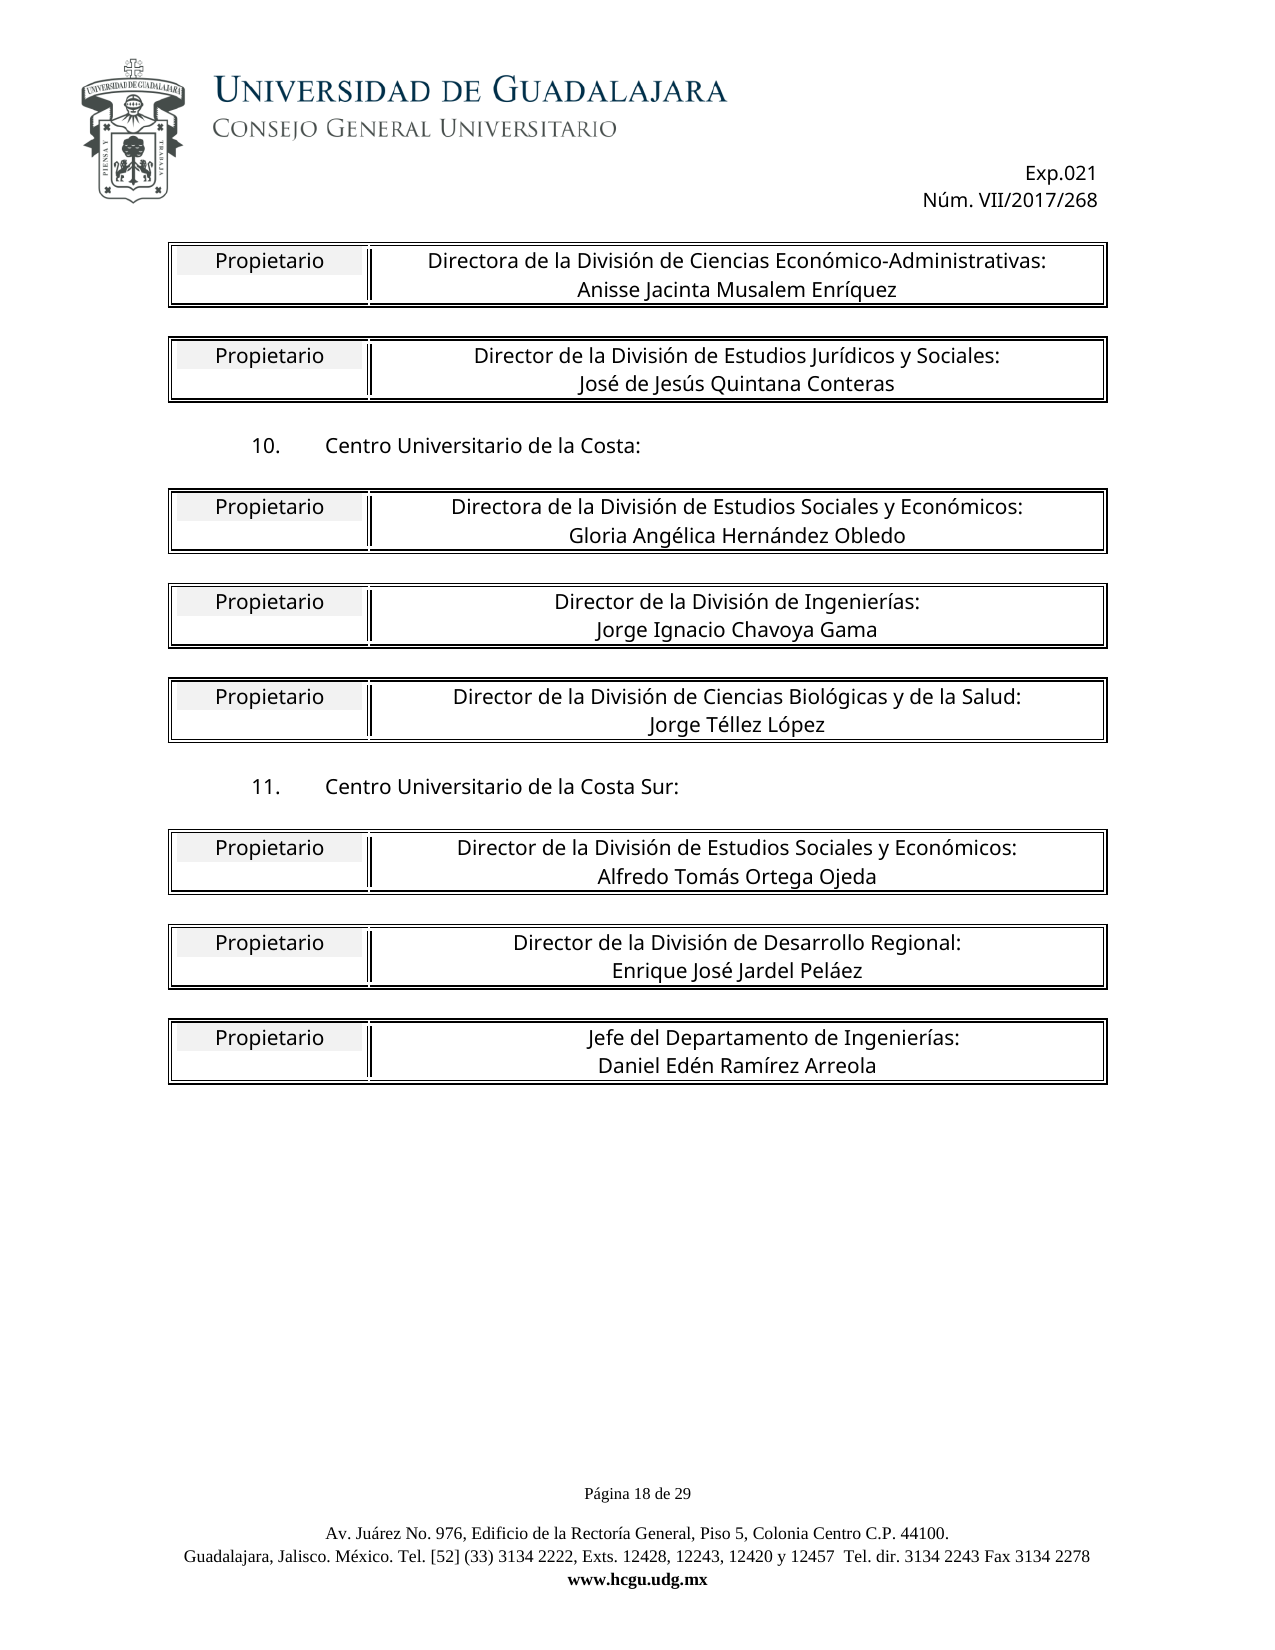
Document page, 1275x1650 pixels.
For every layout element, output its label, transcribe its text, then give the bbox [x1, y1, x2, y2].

table_header Propietario [170, 830, 369, 890]
table_header Director de la División de Desarrollo Regional: Enrique José Jardel Peláez [369, 925, 1105, 985]
table_header Propietario [170, 338, 369, 398]
table_header Propietario [170, 490, 369, 549]
table_header Jefe del Departamento de Ingenierías: Daniel Edén Ramírez Arreola [369, 1020, 1105, 1080]
table_header Director de la División de Ingenierías: Jorge Ignacio Chavoya Gama [369, 584, 1105, 644]
table_header Propietario [170, 925, 369, 985]
table_header Director de la División de Estudios Sociales y Económicos: Alfredo Tomás Ortega Ojeda [369, 830, 1105, 890]
table_header Directora de la División de Estudios Sociales y Económicos: Gloria Angélica Hernández Obledo [369, 490, 1105, 549]
table_header Propietario [170, 584, 369, 644]
table_header Propietario [170, 243, 369, 303]
picture [0, 0, 1266, 264]
list Centro Universitario de la Costa Sur: [251, 772, 1098, 800]
list Centro Universitario de la Costa: [251, 431, 1098, 459]
table_header Directora de la División de Ciencias Económico-Administrativas: Anisse Jacinta Musalem Enríquez [369, 243, 1105, 303]
table_header Director de la División de Estudios Jurídicos y Sociales: José de Jesús Quintana Conteras [369, 338, 1105, 398]
table_header Propietario [170, 679, 369, 739]
table_header Director de la División de Ciencias Biológicas y de la Salud: Jorge Téllez López [369, 679, 1105, 739]
table_header Propietario [170, 1020, 369, 1080]
